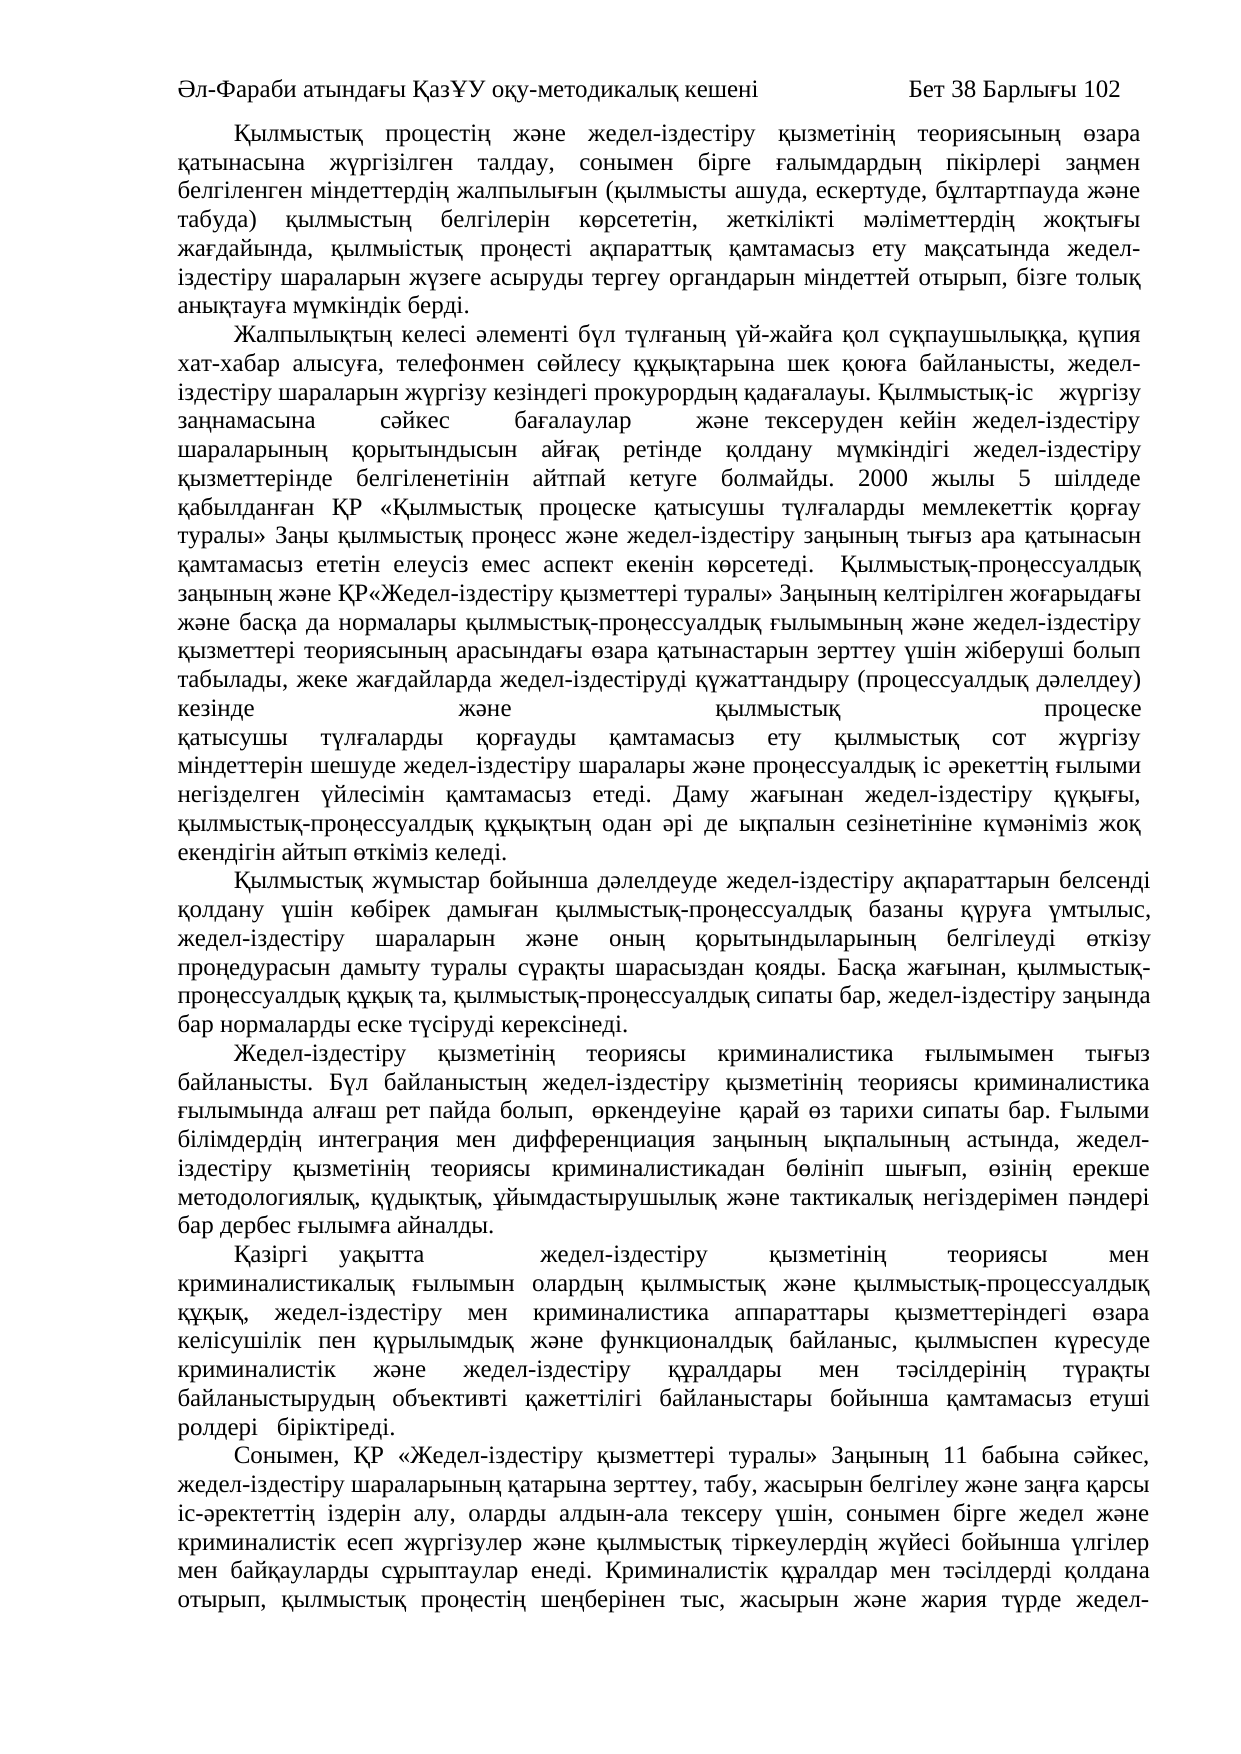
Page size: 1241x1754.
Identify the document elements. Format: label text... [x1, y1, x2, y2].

text Жалпылықтың келесі әлементі бүл түлғаның үй-жайға қол сүқпаушылыққа, қүпия хат-хабар алысуға, телефонмен сөйлесу құқықтарына шек қоюға байланысты, жедел-іздестіру шараларын жүргізу кезіндегі прокурордың қадағалауы. Қылмыстық-іс жүргізу заңнамасына сәйкес бағалаулар және тексеруден кейін жедел-іздестіру шараларының қорытындысын айғақ ретінде қолдану мүмкіндігі жедел-іздестіру қызметтерінде белгіленетінін айтпай кетуге болмайды. 2000 жылы 5 шілдеде қабылданған ҚР «Қылмыстық процеске қатысушы түлғаларды мемлекеттік қорғау туралы» Заңы қылмыстық проңесс және жедел-іздестіру заңының тығыз ара қатынасын қамтамасыз ететін елеусіз емес аспект екенін көрсетеді. Қылмыстық-проңессуалдық заңының және ҚР«Жедел-іздестіру қызметтері туралы» Заңының келтірілген жоғарыдағы және басқа да нормалары қылмыстық-проңессуалдық ғылымының және жедел-іздестіру қызметтері теориясының арасындағы өзара қатынастарын зерттеу үшін жіберуші болып табылады, жеке жағдайларда жедел-іздестіруді қүжаттандыру (процессуалдық дәлелдеу) кезінде және қылмыстық процеске қатысушы түлғаларды қорғауды қамтамасыз ету қылмыстық сот жүргізу міндеттерін шешуде жедел-іздестіру шаралары және проңессуалдық іс әрекеттің ғылыми негізделген үйлесімін қамтамасыз етеді. Даму жағынан жедел-іздестіру қүқығы, қылмыстық-проңессуалдық құқықтың одан әрі де ықпалын сезінетініне күмәніміз жоқ екендігін айтып өткіміз келеді. [177, 319, 1142, 866]
text Жедел-іздестіру қызметінің теориясы криминалистика ғылымымен тығыз байланысты. Бүл байланыстың жедел-іздестіру қызметінің теориясы криминалистика ғылымында алғаш рет пайда болып, өркендеуіне қарай өз тарихи сипаты бар. Ғылыми білімдердің интеграңия мен дифференциация заңының ықпалының астында, жедел-іздестіру қызметінің теориясы криминалистикадан бөлініп шығып, өзінің ерекше методологиялық, қүдықтық, ұйымдастырушылық және тактикалық негіздерімен пәндері бар дербес ғылымға айналды. [177, 1038, 1151, 1239]
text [177, 1441, 1151, 1613]
text Қазіргі уақытта жедел-іздестіру қызметінің теориясы мен криминалистикалық ғылымын олардың қылмыстық және қылмыстық-процессуалдық құқық, жедел-іздестіру мен криминалистика аппараттары қызметтеріндегі өзара келісушілік пен қүрылымдық және функционалдық байланыс, қылмыспен күресуде криминалистік және жедел-іздестіру құралдары мен тәсілдерінің түрақты байланыстырудың объективті қажеттілігі байланыстары бойынша қамтамасыз етуші ролдері біріктіреді. [177, 1239, 1151, 1441]
text Қылмыстық процестің және жедел-іздестіру қызметінің теориясының өзара қатынасына жүргізілген талдау, сонымен бірге ғалымдардың пікірлері заңмен белгіленген міндеттердің жалпылығын (қылмысты ашуда, ескертуде, бұлтартпауда және табуда) қылмыстың белгілерін көрсететін, жеткілікті мәліметтердің жоқтығы жағдайында, қылмыістық проңесті ақпараттық қамтамасыз ету мақсатында жедел-іздестіру шараларын жүзеге асыруды тергеу органдарын міндеттей отырып, бізге толық анықтауға мүмкіндік берді. [177, 118, 1141, 319]
text Қылмыстық жүмыстар бойынша дәлелдеуде жедел-іздестіру ақпараттарын белсенді қолдану үшін көбірек дамыған қылмыстық-проңессуалдық базаны қүруға үмтылыс, жедел-іздестіру шараларын және оның қорытындыларының белгілеуді өткізу проңедурасын дамыту туралы сүрақты шарасыздан қояды. Басқа жағынан, қылмыстық-проңессуалдық құқық та, қылмыстық-проңессуалдық сипаты бар, жедел-іздестіру заңында бар нормаларды еске түсіруді керексінеді. [177, 866, 1152, 1038]
